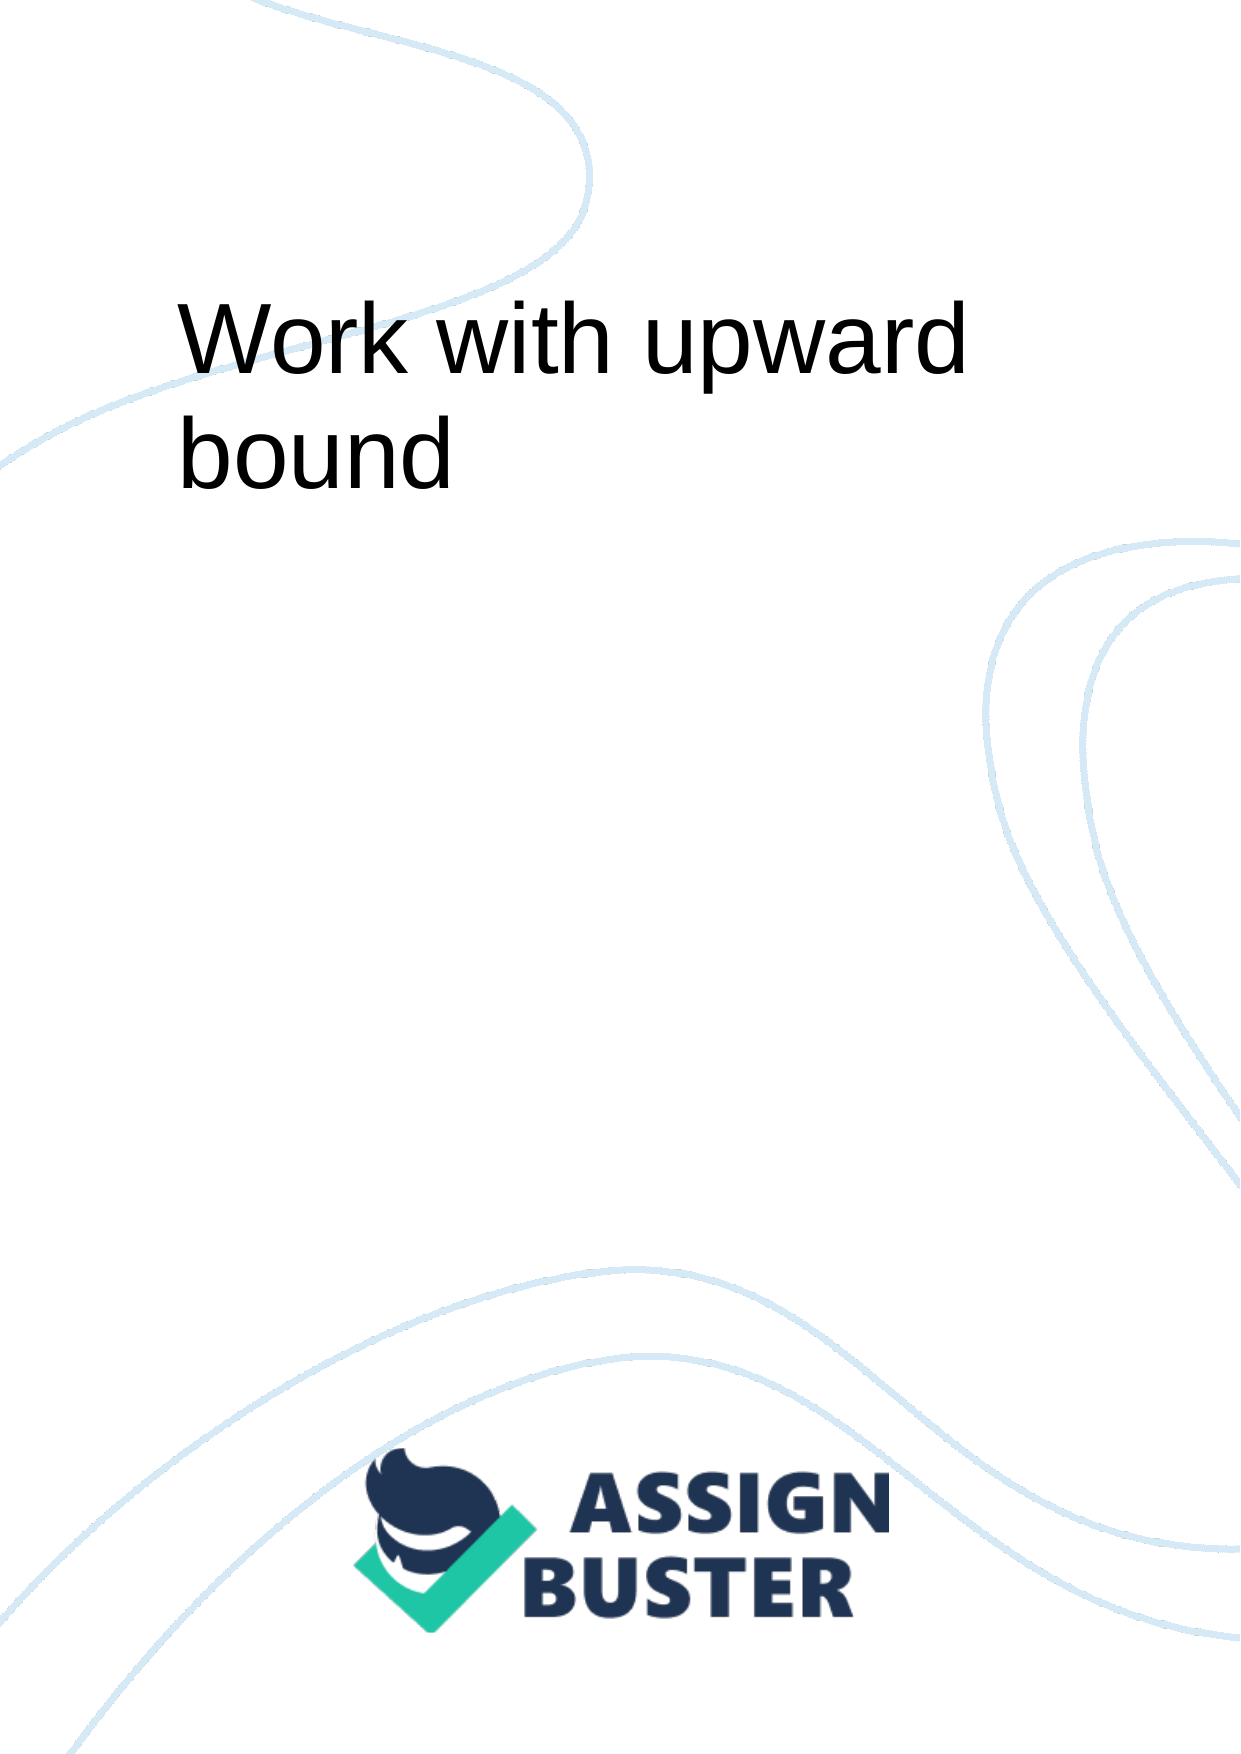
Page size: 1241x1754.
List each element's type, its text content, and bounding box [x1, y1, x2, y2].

subtitle Work with upward bound [177, 279, 1152, 509]
picture [0, 0, 1241, 1754]
